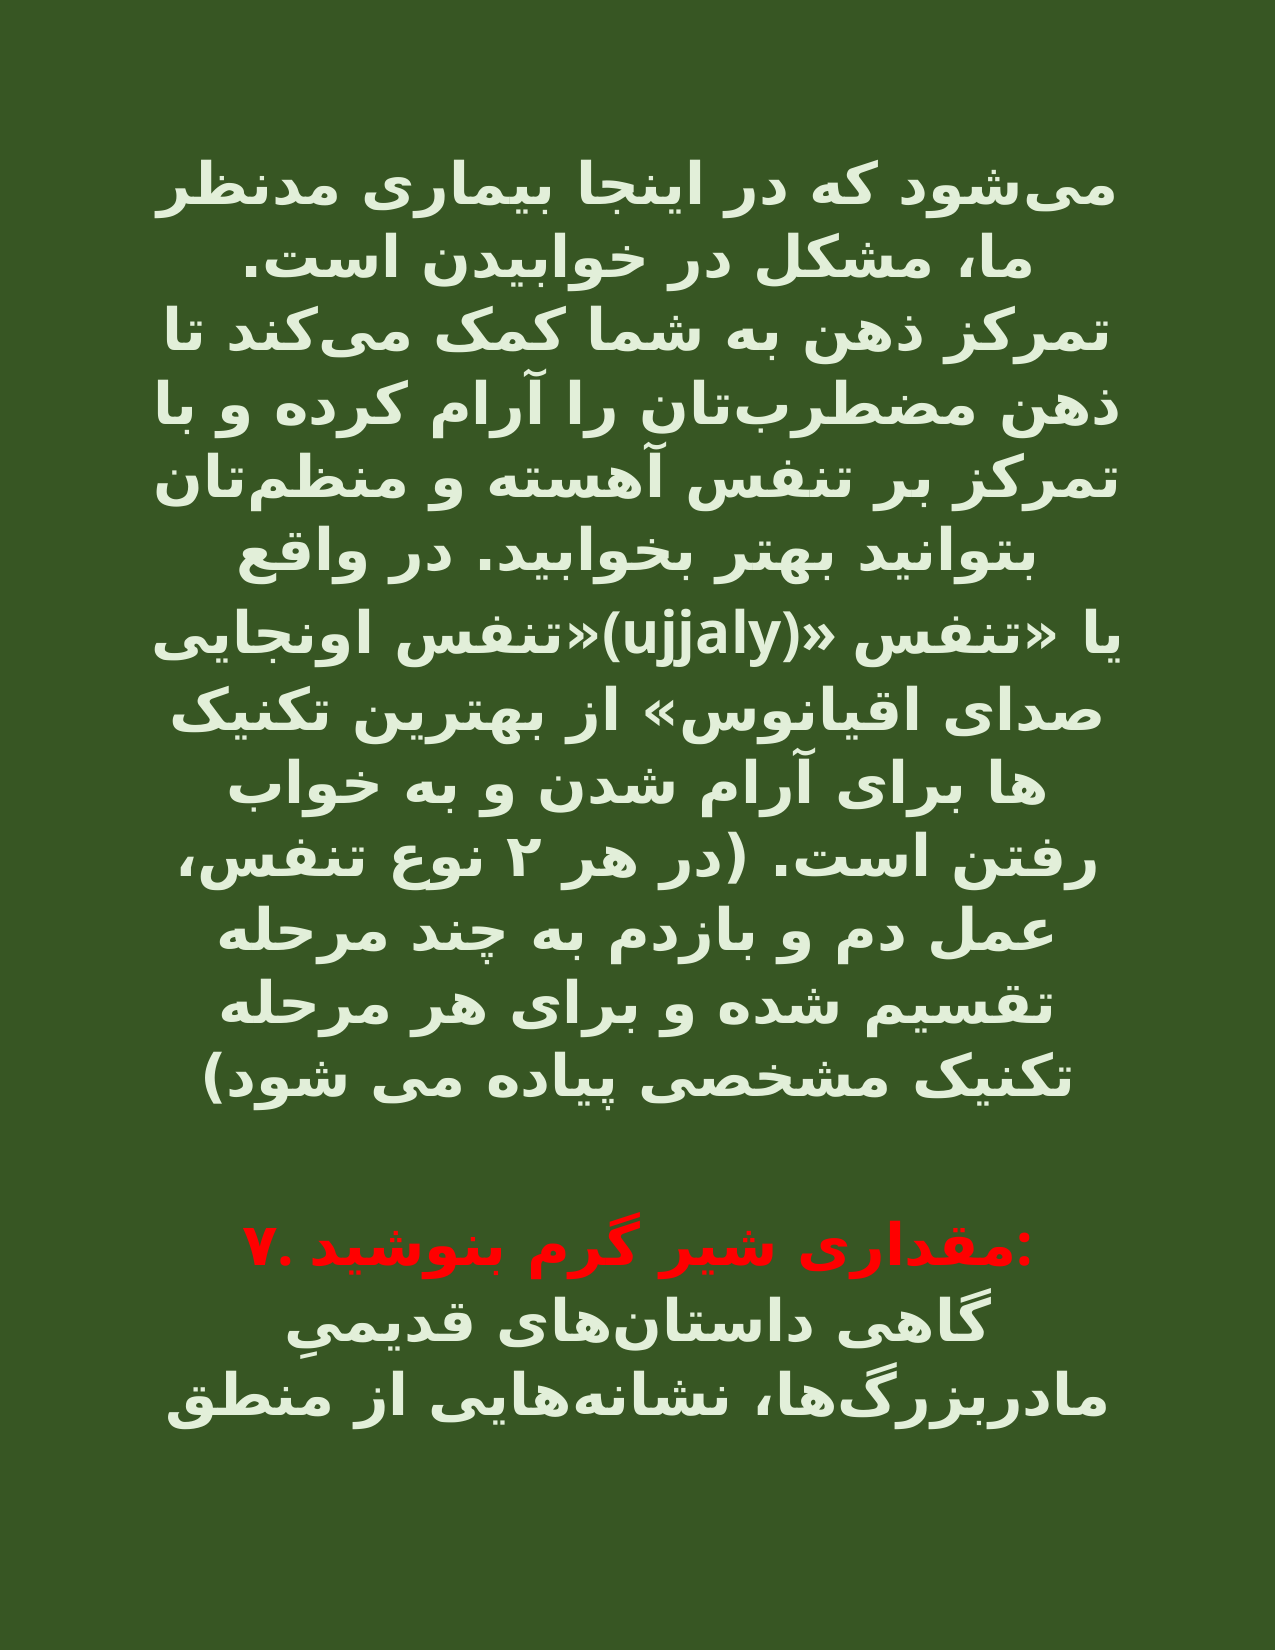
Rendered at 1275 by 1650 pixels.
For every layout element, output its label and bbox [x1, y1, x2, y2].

text [150, 150, 1125, 1429]
